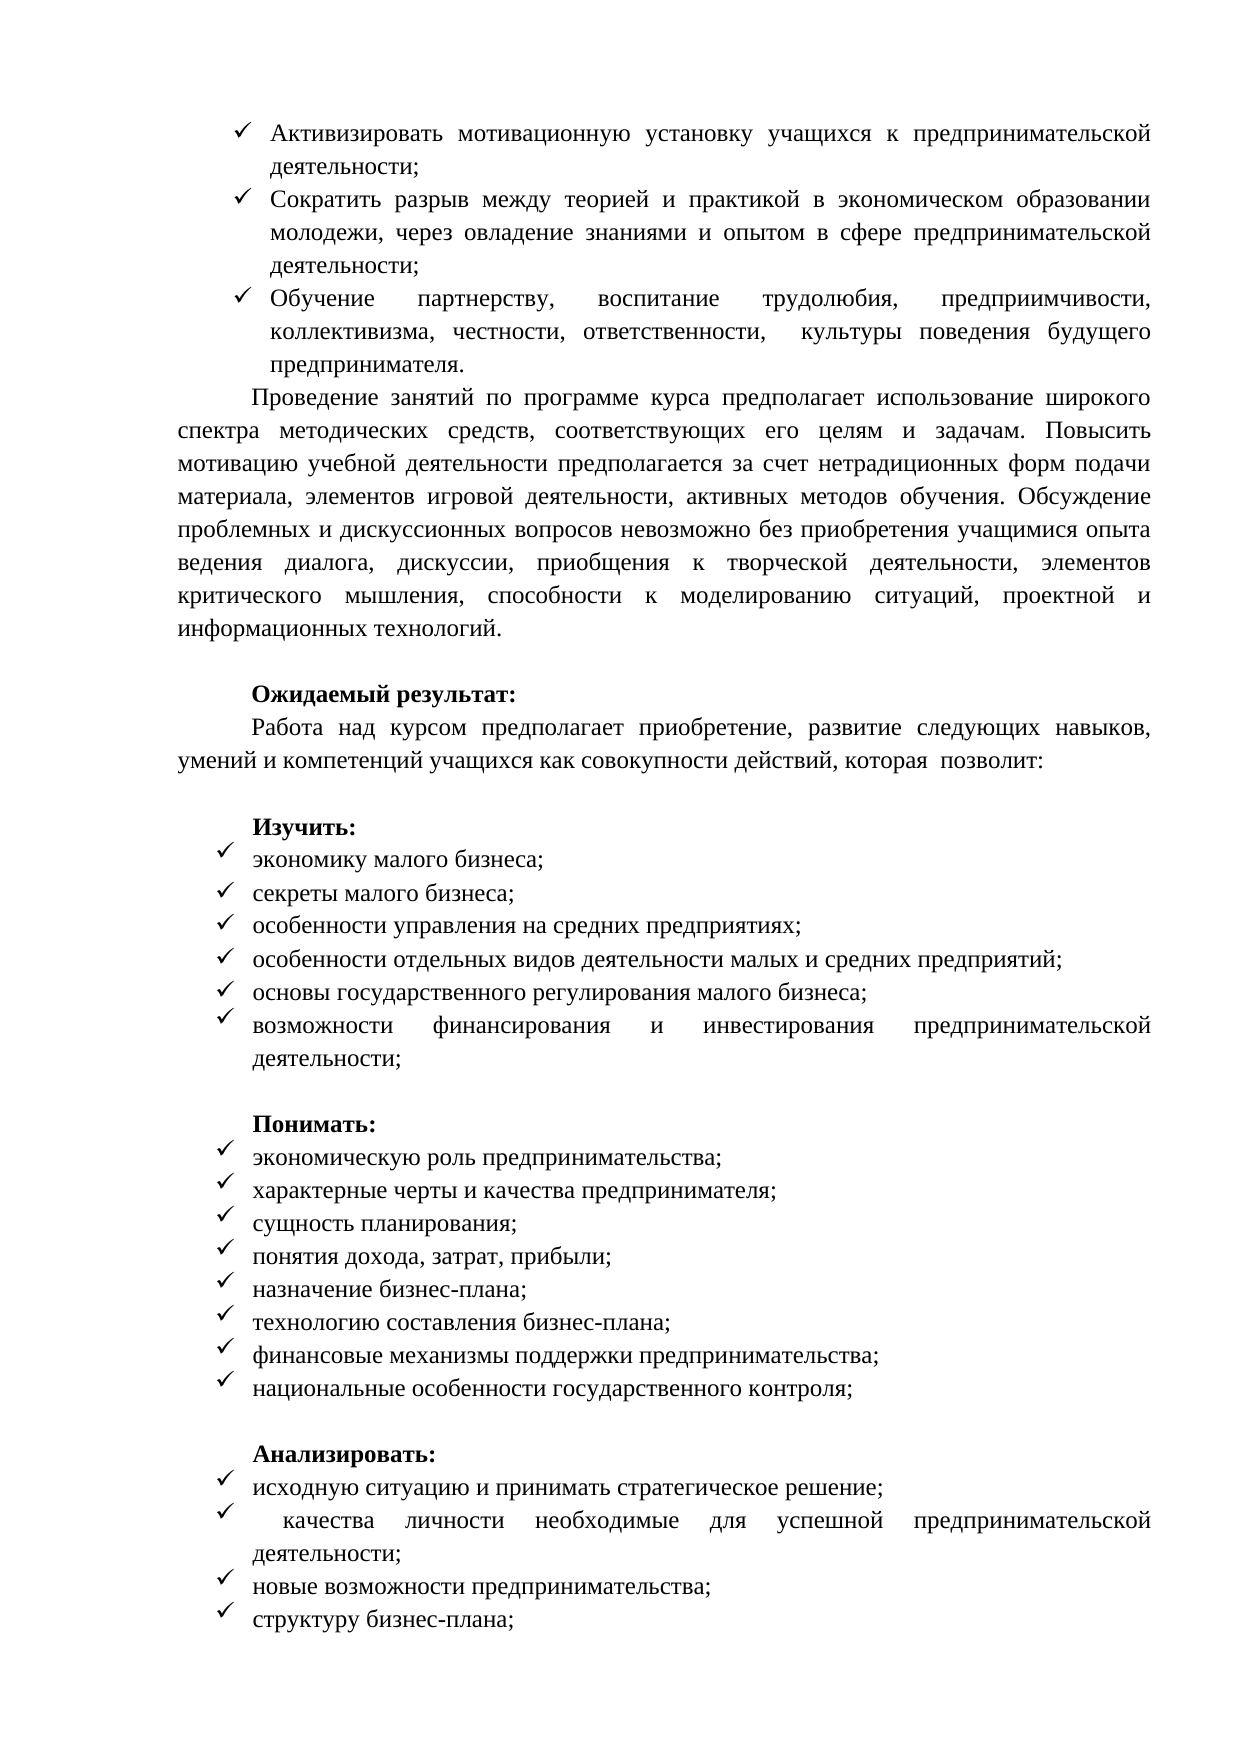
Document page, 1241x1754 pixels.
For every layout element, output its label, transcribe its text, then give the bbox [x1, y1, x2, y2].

list характерные черты и качества предпринимателя; [215, 1175, 1152, 1203]
list понятия дохода, затрат, прибыли; [215, 1241, 1152, 1269]
list Изучить: [252, 812, 1152, 840]
list исходную ситуацию и принимать стратегическое решение; [215, 1472, 1152, 1501]
text Ожидаемый результат: [177, 679, 1152, 708]
list новые возможности предпринимательства; [215, 1571, 1152, 1600]
list Сократить разрыв между теорией и практикой в экономическом образовании молодежи, через овладение знаниями и опытом в сфере предпринимательской деятельности; [232, 184, 1152, 279]
list качества личности необходимые для успешной предпринимательской деятельности; [215, 1505, 1152, 1567]
list особенности отдельных видов деятельности малых и средних предприятий; [215, 944, 1152, 972]
list экономическую роль предпринимательства; [215, 1142, 1152, 1171]
list национальные особенности государственного контроля; [215, 1373, 1152, 1402]
text Работа над курсом предполагает приобретение, развитие следующих навыков, умений и компетенций учащихся как совокупности действий, которая позволит: [177, 712, 1152, 774]
list Обучение партнерству, воспитание трудолюбия, предприимчивости, коллективизма, честности, ответственности, культуры поведения будущего предпринимателя. [232, 283, 1152, 378]
list возможности финансирования и инвестирования предпринимательской деятельности; [215, 1010, 1152, 1071]
list Активизировать мотивационную установку учащихся к предпринимательской деятельности; [232, 118, 1152, 180]
list финансовые механизмы поддержки предпринимательства; [215, 1340, 1152, 1369]
list сущность планирования; [215, 1208, 1152, 1237]
list назначение бизнес-плана; [215, 1274, 1152, 1303]
text Анализировать: [252, 1439, 1152, 1468]
list экономику малого бизнеса; [215, 844, 1152, 873]
list основы государственного регулирования малого бизнеса; [215, 977, 1152, 1005]
list секреты малого бизнеса; [215, 878, 1152, 906]
text Проведение занятий по программе курса предполагает использование широкого спектра методических средств, соответствующих его целям и задачам. Повысить мотивацию учебной деятельности предполагается за счет нетрадиционных форм подачи материала, элементов игровой деятельности, активных методов обучения. Обсуждение проблемных и дискуссионных вопросов невозможно без приобретения учащимися опыта ведения диалога, дискуссии, приобщения к творческой деятельности, элементов критического мышления, способности к моделированию ситуаций, проектной и информационных технологий. [177, 382, 1152, 642]
list особенности управления на средних предприятиях; [215, 911, 1152, 939]
list Понимать: [252, 1109, 1152, 1137]
list структуру бизнес-плана; [215, 1604, 1152, 1633]
list технологию составления бизнес-плана; [215, 1307, 1152, 1336]
